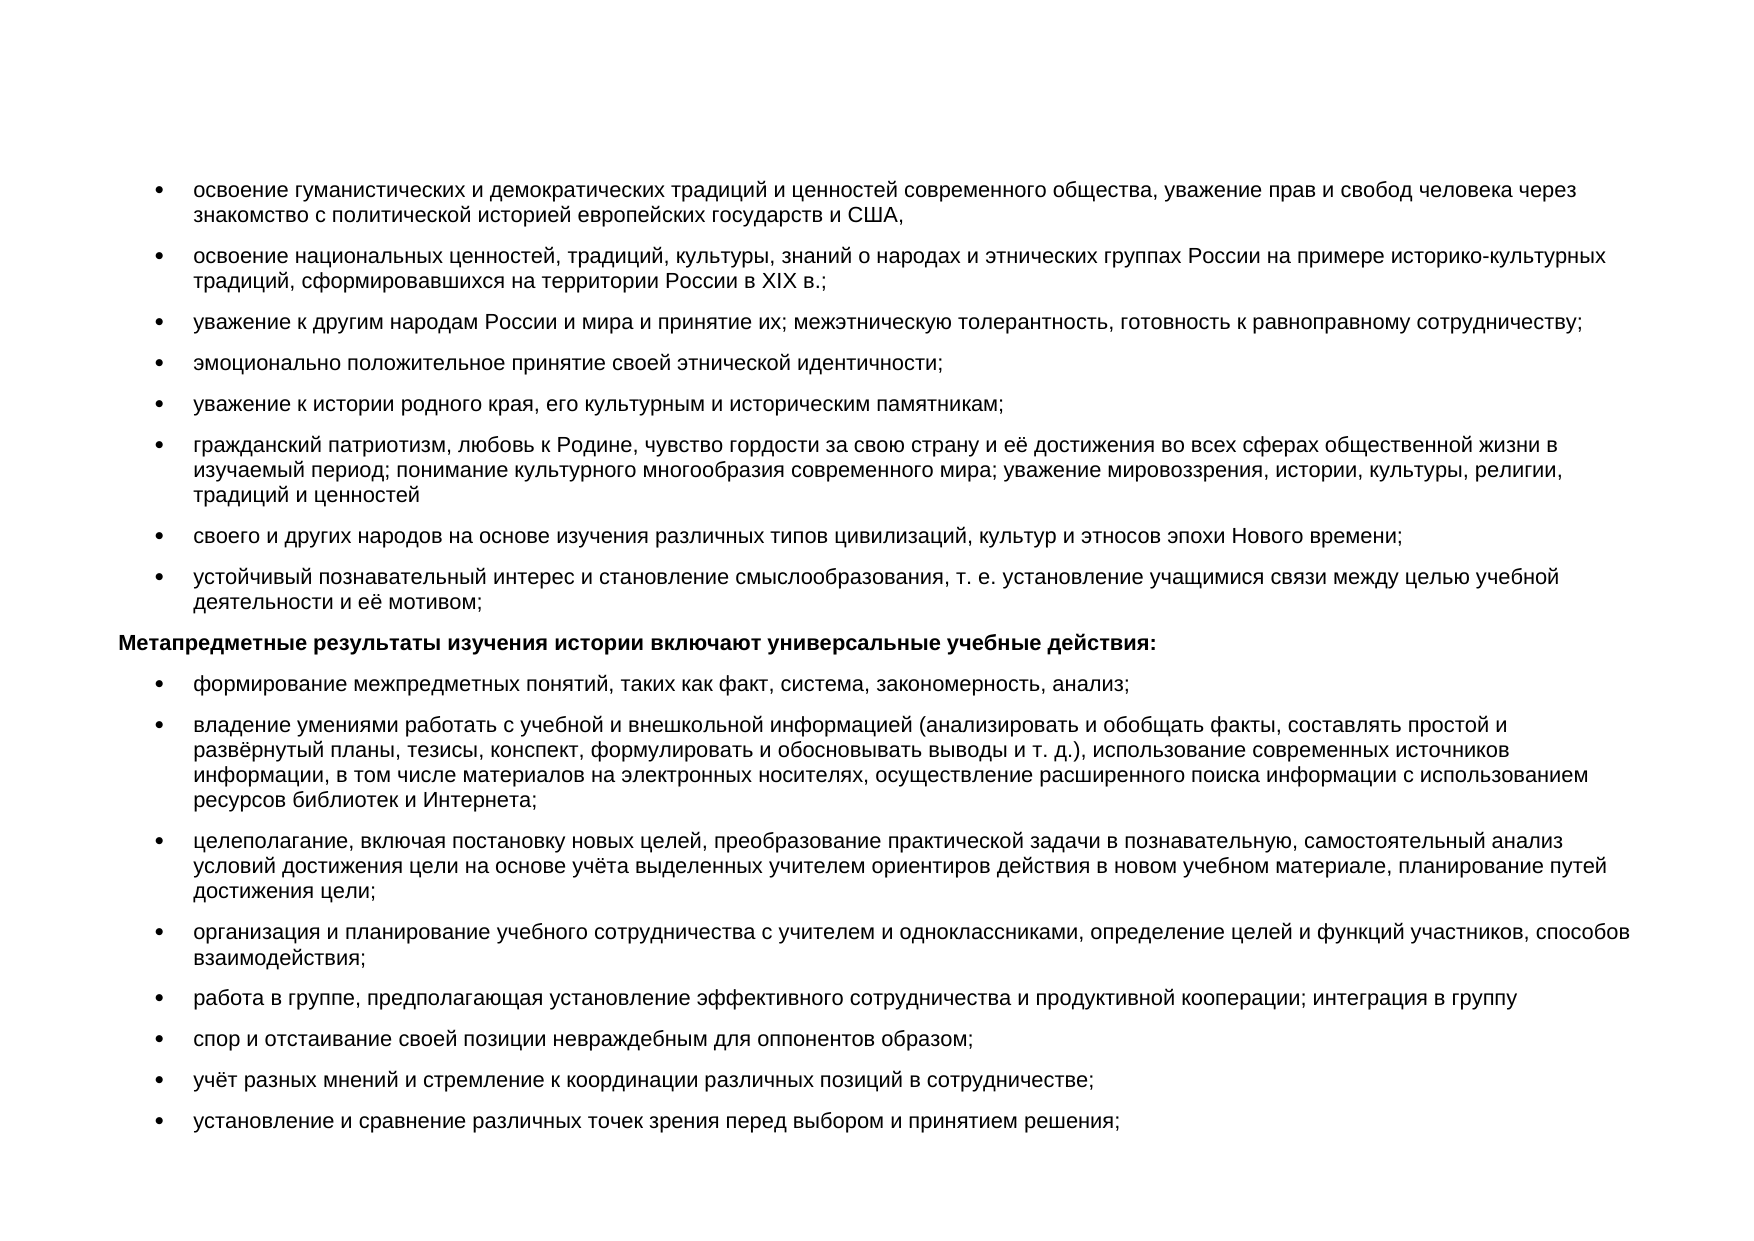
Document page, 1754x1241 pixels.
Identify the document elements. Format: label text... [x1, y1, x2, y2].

list организация и планирование учебного сотрудничества с учителем и одноклассниками, определение целей и функций участников, способов взаимодействия; [156, 919, 1636, 970]
text Метапредметные результаты изучения истории включают универсальные учебные действия: [118, 630, 1636, 655]
list учёт разных мнений и стремление к координации различных позиций в сотрудничестве; [156, 1067, 1636, 1092]
list целеполагание, включая постановку новых целей, преобразование практической задачи в познавательную, самостоятельный анализ условий достижения цели на основе учёта выделенных учителем ориентиров действия в новом учебном материале, планирование путей достижения цели; [156, 828, 1636, 904]
list устойчивый познавательный интерес и становление смыслообразования, т. е. установление учащимися связи между целью учебной деятельности и её мотивом; [156, 564, 1636, 614]
list уважение к истории родного края, его культурным и историческим памятникам; [156, 391, 1636, 416]
list спор и отстаивание своей позиции невраждебным для оппонентов образом; [156, 1026, 1636, 1051]
list эмоционально положительное принятие своей этнической идентичности; [156, 350, 1636, 375]
list установление и сравнение различных точек зрения перед выбором и принятием решения; [156, 1108, 1636, 1133]
list формирование межпредметных понятий, таких как факт, система, закономерность, анализ; [156, 671, 1636, 696]
list владение умениями работать с учебной и внешкольной информацией (анализировать и обобщать факты, составлять простой и развёрнутый планы, тезисы, конспект, формулировать и обосновывать выводы и т. д.), использование современных источников информации, в том числе материалов на электронных носителях, осуществление расширенного поиска информации с использованием ресурсов библиотек и Интернета; [156, 712, 1636, 812]
list освоение гуманистических и демократических традиций и ценностей современного общества, уважение прав и свобод человека через знакомство с политической историей европейских государств и США, [156, 177, 1636, 228]
list освоение национальных ценностей, традиций, культуры, знаний о народах и этнических группах России на примере историко-культурных традиций, сформировавшихся на территории России в XIX в.; [156, 243, 1636, 294]
list уважение к другим народам России и мира и принятие их; межэтническую толерантность, готовность к равноправному сотрудничеству; [156, 309, 1636, 334]
list своего и других народов на основе изучения различных типов цивилизаций, культур и этносов эпохи Нового времени; [156, 523, 1636, 548]
list работа в группе, предполагающая установление эффективного сотрудничества и продуктивной кооперации; интеграция в группу [156, 985, 1636, 1011]
list гражданский патриотизм, любовь к Родине, чувство гордости за свою страну и её достижения во всех сферах общественной жизни в изучаемый период; понимание культурного многообразия современного мира; уважение мировоззрения, истории, культуры, религии, традиций и ценностей [156, 432, 1636, 507]
